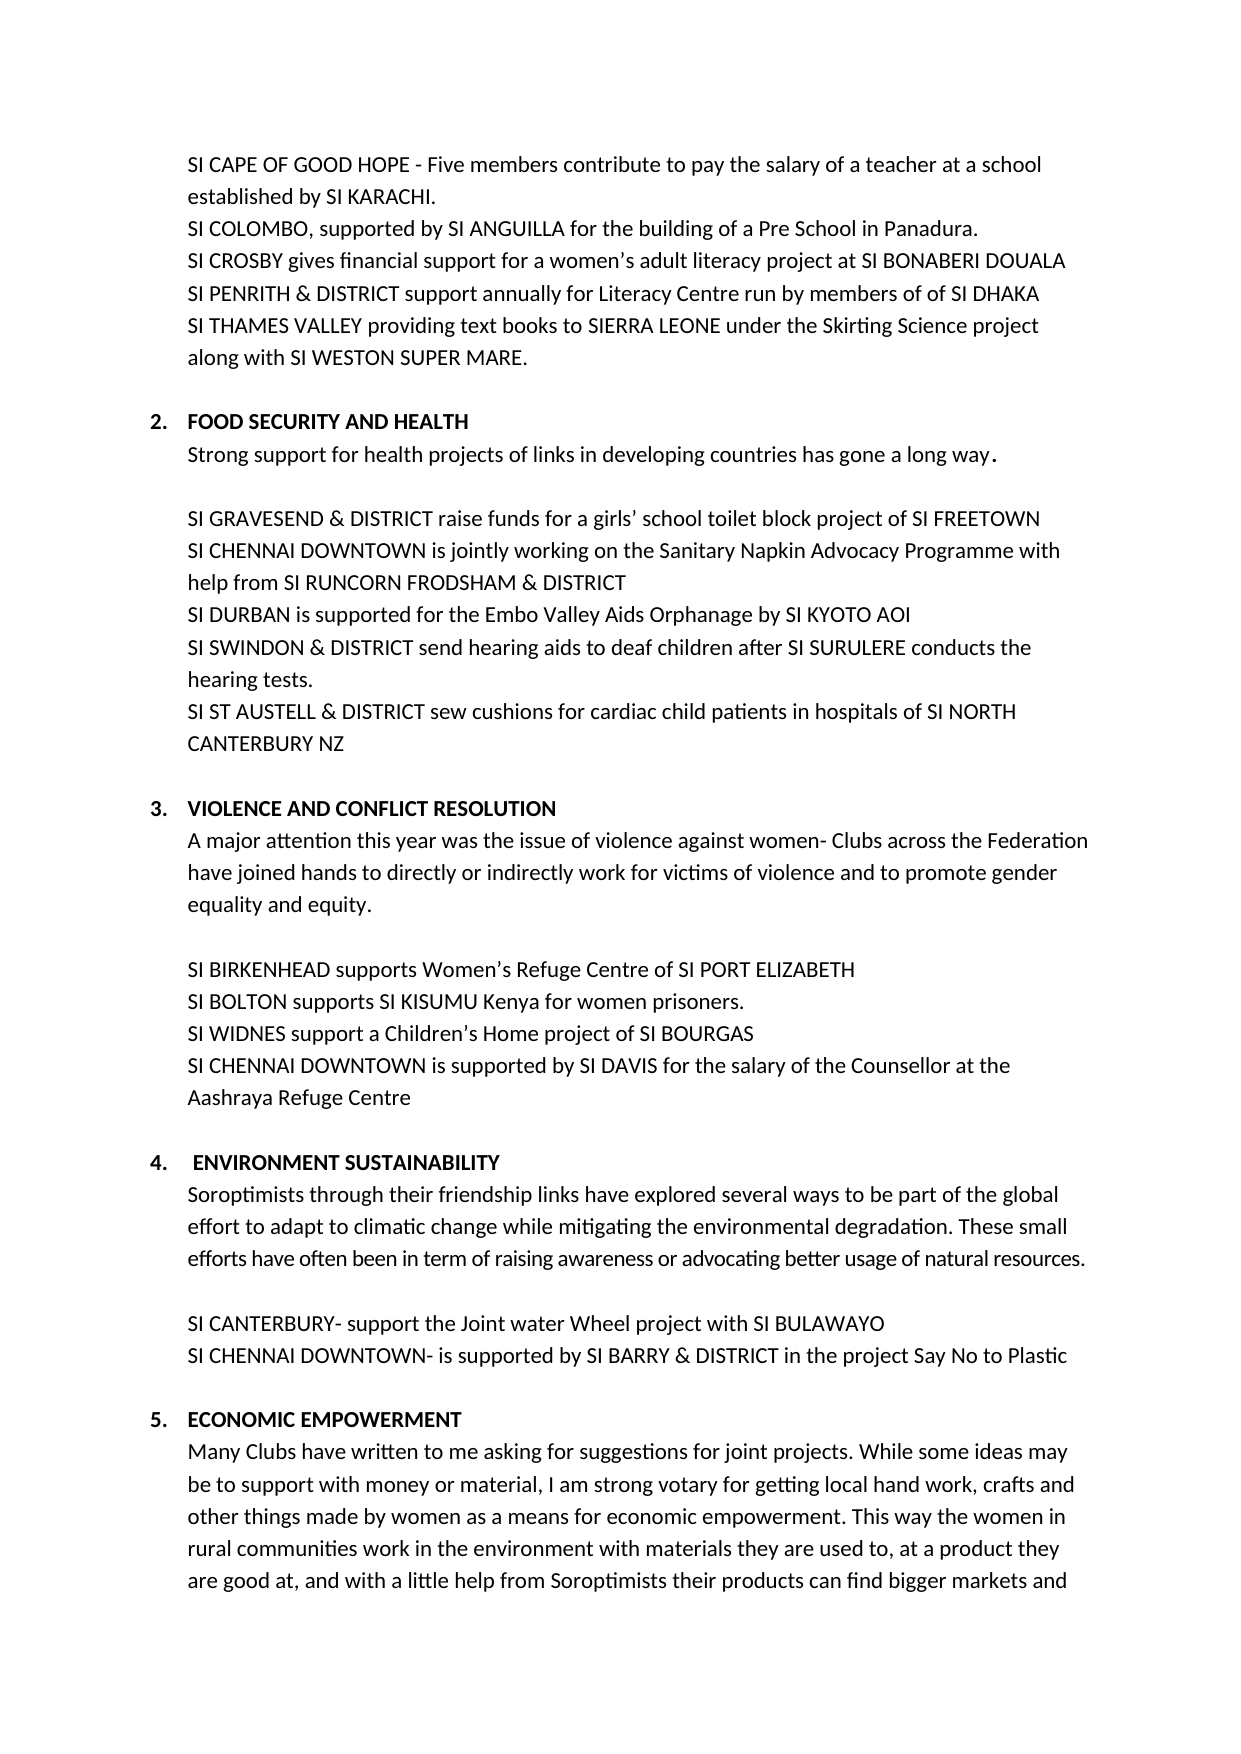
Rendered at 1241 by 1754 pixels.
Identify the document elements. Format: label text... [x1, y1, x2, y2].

list SI PENRITH & DISTRICT support annually for Literacy Centre run by members of of SI DHAKA [187, 279, 1090, 307]
list SI CROSBY gives financial support for a women’s adult literacy project at SI BONABERI DOUALA [187, 247, 1090, 274]
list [187, 1437, 1090, 1594]
list SI BOLTON supports SI KISUMU Kenya for women prisoners. [187, 987, 1090, 1015]
list SI BIRKENHEAD supports Women’s Refuge Centre of SI PORT ELIZABETH [187, 955, 1090, 983]
list SI GRAVESEND & DISTRICT raise funds for a girls’ school toilet block project of SI FREETOWN [187, 504, 1090, 532]
list SI CAPE OF GOOD HOPE - Five members contribute to pay the salary of a teacher at a school established by SI KARACHI. [187, 150, 1090, 210]
list SI ST AUSTELL & DISTRICT sew cushions for cardiac child patients in hospitals of SI NORTH CANTERBURY NZ [187, 697, 1090, 757]
list SI CHENNAI DOWNTOWN is jointly working on the Sanitary Napkin Advocacy Programme with help from SI RUNCORN FRODSHAM & DISTRICT [187, 536, 1090, 596]
list SI CHENNAI DOWNTOWN- is supported by SI BARRY & DISTRICT in the project Say No to Plastic [187, 1341, 1090, 1369]
list A major attention this year was the issue of violence against women- Clubs across the Federation have joined hands to directly or indirectly work for victims of violence and to promote gender equality and equity. [187, 826, 1090, 918]
list FOOD SECURITY AND HEALTH [150, 407, 1090, 436]
list SI CHENNAI DOWNTOWN is supported by SI DAVIS for the salary of the Counsellor at the Aashraya Refuge Centre [187, 1051, 1090, 1111]
list ENVIRONMENT SUSTAINABILITY [150, 1148, 1090, 1176]
list SI CANTERBURY- support the Joint water Wheel project with SI BULAWAYO [187, 1309, 1090, 1337]
list ECONOMIC EMPOWERMENT [150, 1405, 1090, 1433]
list SI WIDNES support a Children’s Home project of SI BOURGAS [187, 1019, 1090, 1047]
list Strong support for health projects of links in developing countries has gone a long way. [187, 440, 1090, 468]
list SI DURBAN is supported for the Embo Valley Aids Orphanage by SI KYOTO AOI [187, 601, 1090, 629]
list VIOLENCE AND CONFLICT RESOLUTION [150, 794, 1090, 822]
list SI SWINDON & DISTRICT send hearing aids to deaf children after SI SURULERE conducts the hearing tests. [187, 633, 1090, 693]
list SI COLOMBO, supported by SI ANGUILLA for the building of a Pre School in Panadura. [187, 214, 1090, 242]
list Soroptimists through their friendship links have explored several ways to be part of the global effort to adapt to climatic change while mitigating the environmental degradation. These small efforts have often been in term of raising awareness or advocating better usage of natural resources. [187, 1180, 1090, 1272]
list SI THAMES VALLEY providing text books to SIERRA LEONE under the Skirting Science project along with SI WESTON SUPER MARE. [187, 311, 1090, 371]
